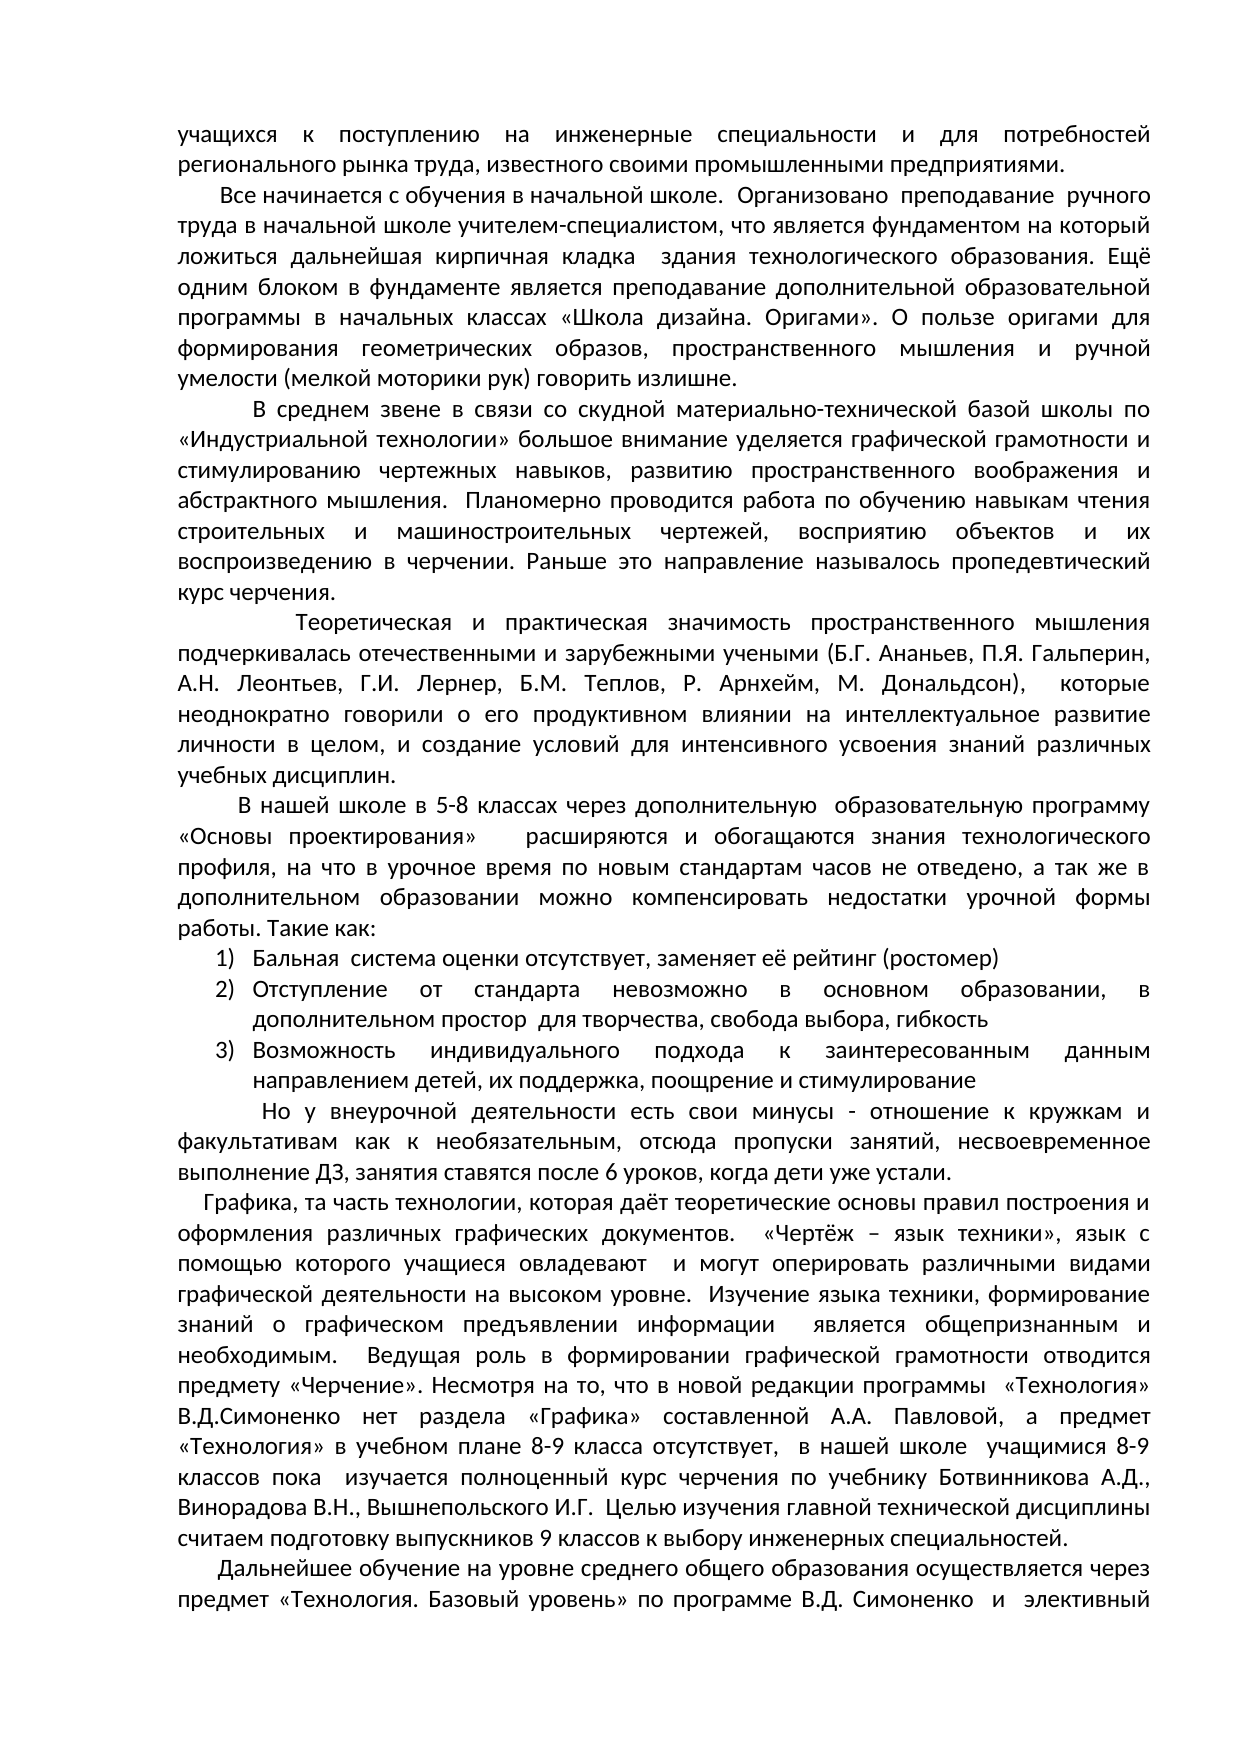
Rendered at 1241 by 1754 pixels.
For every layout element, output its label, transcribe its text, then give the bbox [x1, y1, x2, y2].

text В среднем звене в связи со скудной материально-технической базой школы по «Индустриальной технологии» большое внимание уделяется графической грамотности и стимулированию чертежных навыков, развитию пространственного воображения и абстрактного мышления. Планомерно проводится работа по обучению навыкам чтения строительных и машиностроительных чертежей, восприятию объектов и их воспроизведению в черчении. Раньше это направление называлось пропедевтический курс черчения. [177, 393, 1152, 606]
text Теоретическая и практическая значимость пространственного мышления подчеркивалась отечественными и зарубежными учеными (Б.Г. Ананьев, П.Я. Гальперин, А.Н. Леонтьев, Г.И. Лернер, Б.М. Теплов, Р. Арнхейм, М. Дональдсон), которые неоднократно говорили о его продуктивном влиянии на интеллектуальное развитие личности в целом, и создание условий для интенсивного усвоения знаний различных учебных дисциплин. [177, 606, 1152, 789]
list Возможность индивидуального подхода к заинтересованным данным направлением детей, их поддержка, поощрение и стимулирование [215, 1034, 1152, 1095]
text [177, 118, 1152, 179]
text Графика, та часть технологии, которая даёт теоретические основы правил построения и оформления различных графических документов. «Чертёж – язык техники», язык с помощью которого учащиеся овладевают и могут оперировать различными видами графической деятельности на высоком уровне. Изучение языка техники, формирование знаний о графическом предъявлении информации является общепризнанным и необходимым. Ведущая роль в формировании графической грамотности отводится предмету «Черчение». Несмотря на то, что в новой редакции программы «Технология» В.Д.Симоненко нет раздела «Графика» составленной А.А. Павловой, а предмет «Технология» в учебном плане 8-9 класса отсутствует, в нашей школе учащимися 8-9 классов пока изучается полноценный курс черчения по учебнику Ботвинникова А.Д., Винорадова В.Н., Вышнепольского И.Г. Целью изучения главной технической дисциплины считаем подготовку выпускников 9 классов к выбору инженерных специальностей. [177, 1186, 1152, 1553]
list Бальная система оценки отсутствует, заменяет её рейтинг (ростомер) [215, 942, 1152, 973]
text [177, 1553, 1152, 1614]
text Но у внеурочной деятельности есть свои минусы - отношение к кружкам и факультативам как к необязательным, отсюда пропуски занятий, несвоевременное выполнение ДЗ, занятия ставятся после 6 уроков, когда дети уже устали. [177, 1095, 1152, 1186]
text Все начинается с обучения в начальной школе. Организовано преподавание ручного труда в начальной школе учителем-специалистом, что является фундаментом на который ложиться дальнейшая кирпичная кладка здания технологического образования. Ещё одним блоком в фундаменте является преподавание дополнительной образовательной программы в начальных классах «Школа дизайна. Оригами». О пользе оригами для формирования геометрических образов, пространственного мышления и ручной умелости (мелкой моторики рук) говорить излишне. [177, 179, 1152, 393]
text В нашей школе в 5-8 классах через дополнительную образовательную программу «Основы проектирования» расширяются и обогащаются знания технологического профиля, на что в урочное время по новым стандартам часов не отведено, а так же в дополнительном образовании можно компенсировать недостатки урочной формы работы. Такие как: [177, 789, 1152, 942]
list Отступление от стандарта невозможно в основном образовании, в дополнительном простор для творчества, свобода выбора, гибкость [215, 973, 1152, 1034]
